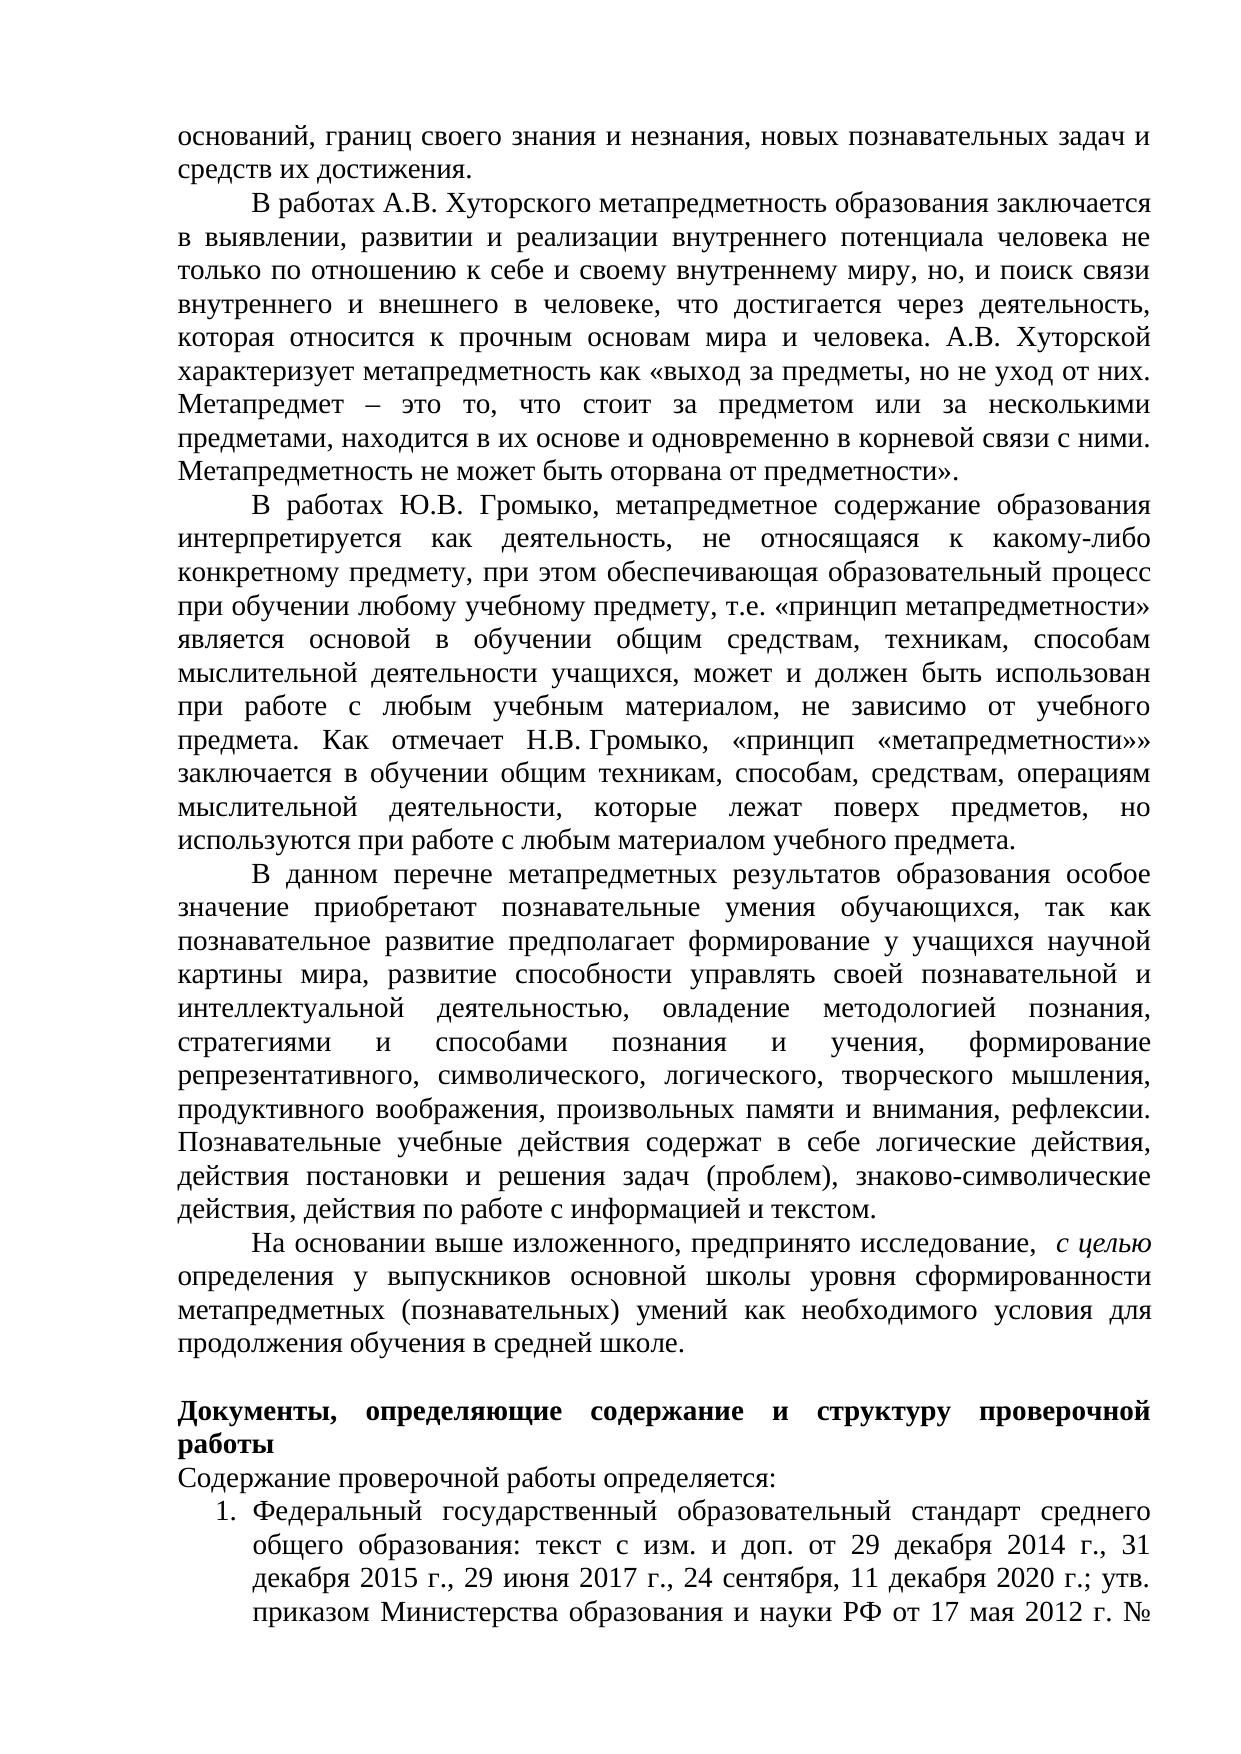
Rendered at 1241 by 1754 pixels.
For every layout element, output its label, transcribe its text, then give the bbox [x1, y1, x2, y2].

text Содержание проверочной работы определяется: [177, 1460, 1152, 1493]
text Документы, определяющие содержание и структуру проверочной работы [177, 1393, 1152, 1460]
text На основании выше изложенного, предпринято исследование, с целью определения у выпускников основной школы уровня сформированности метапредметных (познавательных) умений как необходимого условия для продолжения обучения в средней школе. [177, 1225, 1152, 1359]
text В данном перечне метапредметных результатов образования особое значение приобретают познавательные умения обучающихся, так как познавательное развитие предполагает формирование у учащихся научной картины мира, развитие способности управлять своей познавательной и интеллектуальной деятельностью, овладение методологией познания, стратегиями и способами познания и учения, формирование репрезентативного, символического, логического, творческого мышления, продуктивного воображения, произвольных памяти и внимания, рефлексии. Познавательные учебные действия содержат в себе логические действия, действия постановки и решения задач (проблем), знаково-символические действия, действия по работе с информацией и текстом. [177, 856, 1152, 1225]
text В работах Ю.В. Громыко, метапредметное содержание образования интерпретируется как деятельность, не относящаяся к какому-либо конкретному предмету, при этом обеспечивающая образовательный процесс при обучении любому учебному предмету, т.е. «принцип метапредметности» является основой в обучении общим средствам, техникам, способам мыслительной деятельности учащихся, может и должен быть использован при работе с любым учебным материалом, не зависимо от учебного предмета. Как отмечает Н.В. Громыко, «принцип «метапредметности»» заключается в обучении общим техникам, способам, средствам, операциям мыслительной деятельности, которые лежат поверх предметов, но используются при работе с любым материалом учебного предмета. [177, 487, 1152, 856]
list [215, 1493, 1152, 1627]
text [177, 118, 1152, 185]
text В работах А.В. Хуторского метапредметность образования заключается в выявлении, развитии и реализации внутреннего потенциала человека не только по отношению к себе и своему внутреннему миру, но, и поиск связи внутреннего и внешнего в человеке, что достигается через деятельность, которая относится к прочным основам мира и человека. А.В. Хуторской характеризует метапредметность как «выход за предметы, но не уход от них. Метапредмет – это то, что стоит за предметом или за несколькими предметами, находится в их основе и одновременно в корневой связи с ними. Метапредметность не может быть оторвана от предметности». [177, 185, 1152, 487]
